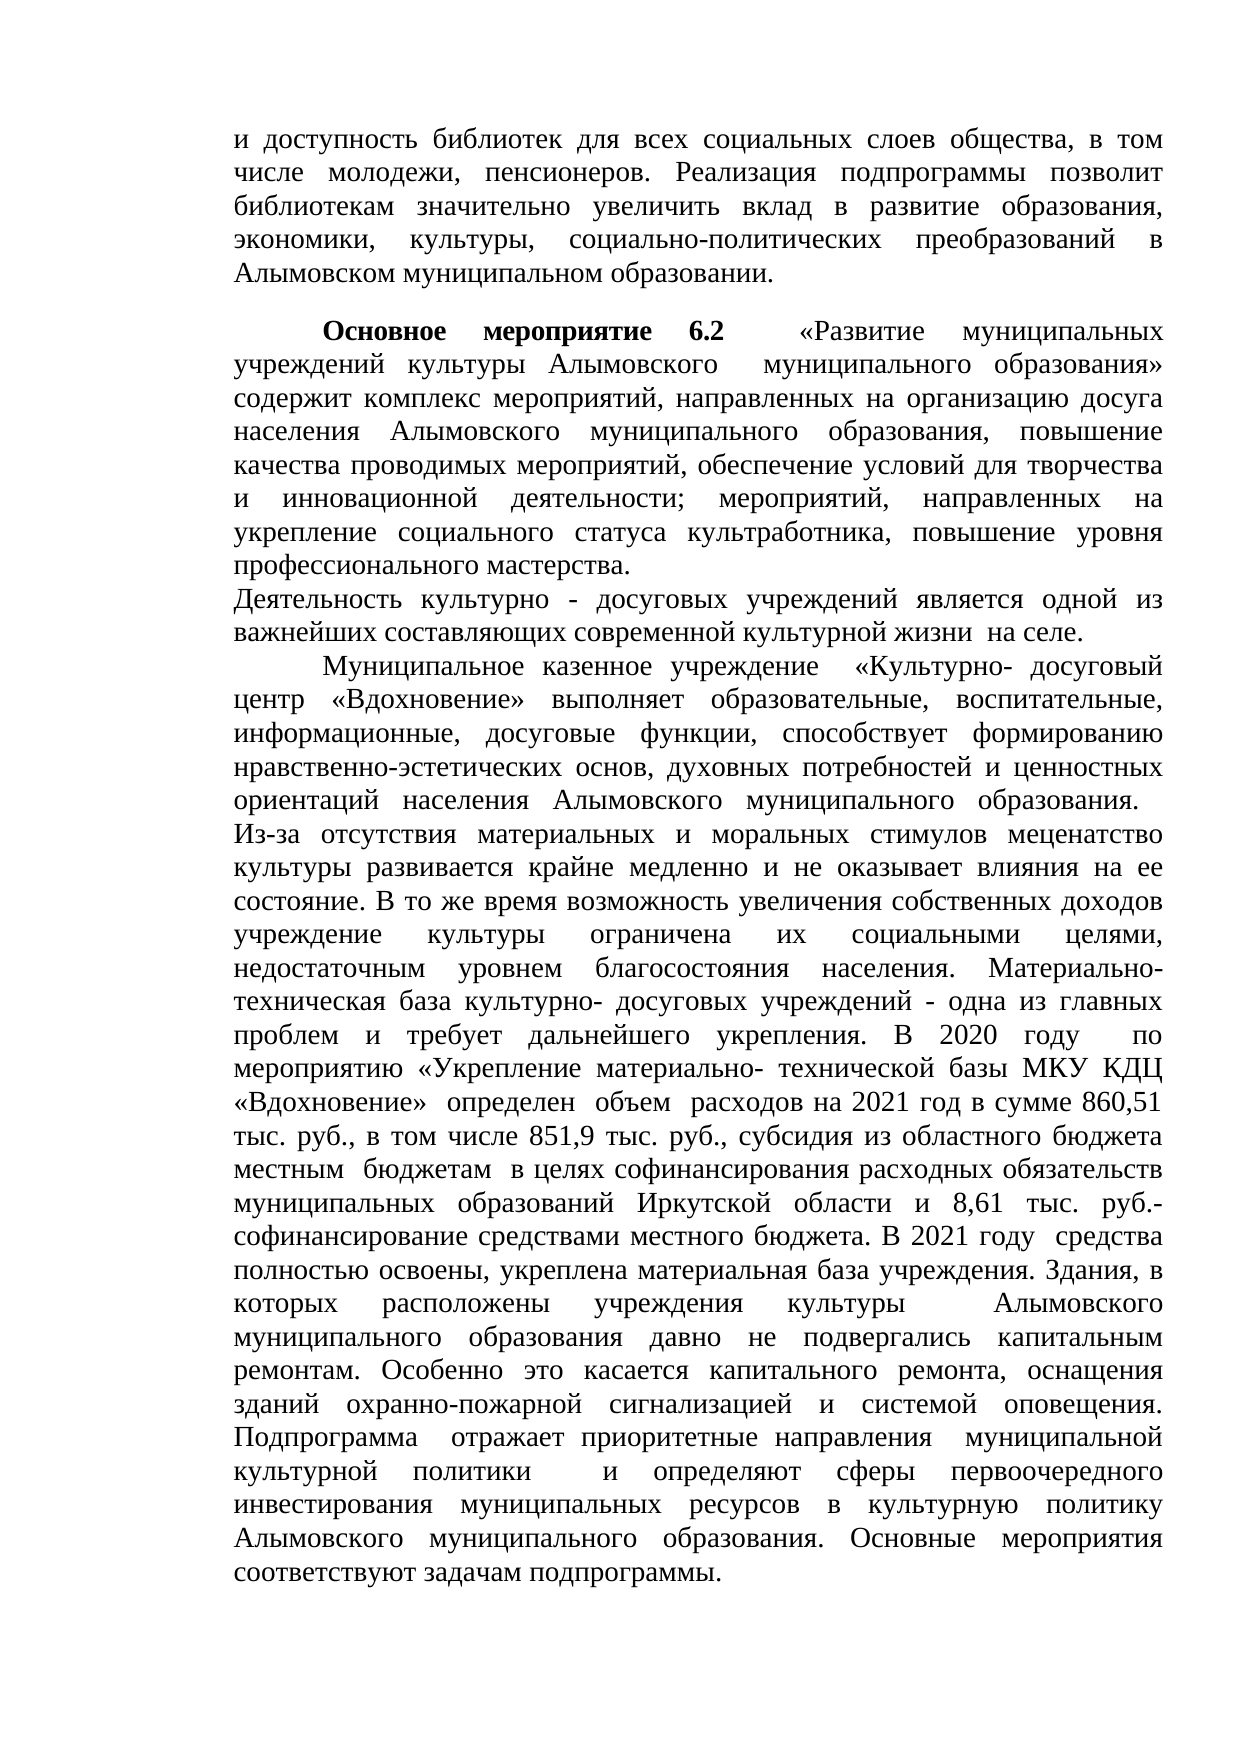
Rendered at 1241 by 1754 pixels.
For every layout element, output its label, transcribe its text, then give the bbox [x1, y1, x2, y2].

text Основное мероприятие 6.2 «Развитие муниципальных учреждений культуры Алымовского муниципального образования» содержит комплекс мероприятий, направленных на организацию досуга населения Алымовского муниципального образования, повышение качества проводимых мероприятий, обеспечение условий для творчества и инновационной деятельности; мероприятий, направленных на укрепление социального статуса культработника, повышение уровня профессионального мастерства. [233, 313, 1164, 581]
text Деятельность культурно - досуговых учреждений является одной из важнейших составляющих современной культурной жизни на селе. [233, 581, 1164, 648]
text Муниципальное казенное учреждение «Культурно- досуговый центр «Вдохновение» выполняет образовательные, воспитательные, информационные, досуговые функции, способствует формированию нравственно-эстетических основ, духовных потребностей и ценностных ориентаций населения Алымовского муниципального образования. Из-за отсутствия материальных и моральных стимулов меценатство культуры развивается крайне медленно и не оказывает влияния на ее состояние. В то же время возможность увеличения собственных доходов учреждение культуры ограничена их социальными целями, недостаточным уровнем благосостояния населения. Материально-техническая база культурно- досуговых учреждений - одна из главных проблем и требует дальнейшего укрепления. В 2020 году по мероприятию «Укрепление материально- технической базы МКУ КДЦ «Вдохновение» определен объем расходов на 2021 год в сумме 860,51 тыс. руб., в том числе 851,9 тыс. руб., субсидия из областного бюджета местным бюджетам в целях софинансирования расходных обязательств муниципальных образований Иркутской области и 8,61 тыс. руб.- софинансирование средствами местного бюджета. В 2021 году средства полностью освоены, укреплена материальная база учреждения. Здания, в которых расположены учреждения культуры Алымовского муниципального образования давно не подвергались капитальным ремонтам. Особенно это касается капитального ремонта, оснащения зданий охранно-пожарной сигнализацией и системой оповещения. Подпрограмма отражает приоритетные направления муниципальной культурной политики и определяют сферы первоочередного инвестирования муниципальных ресурсов в культурную политику Алымовского муниципального образования. Основные мероприятия соответствуют задачам подпрограммы. [233, 648, 1164, 1587]
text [233, 121, 1164, 289]
